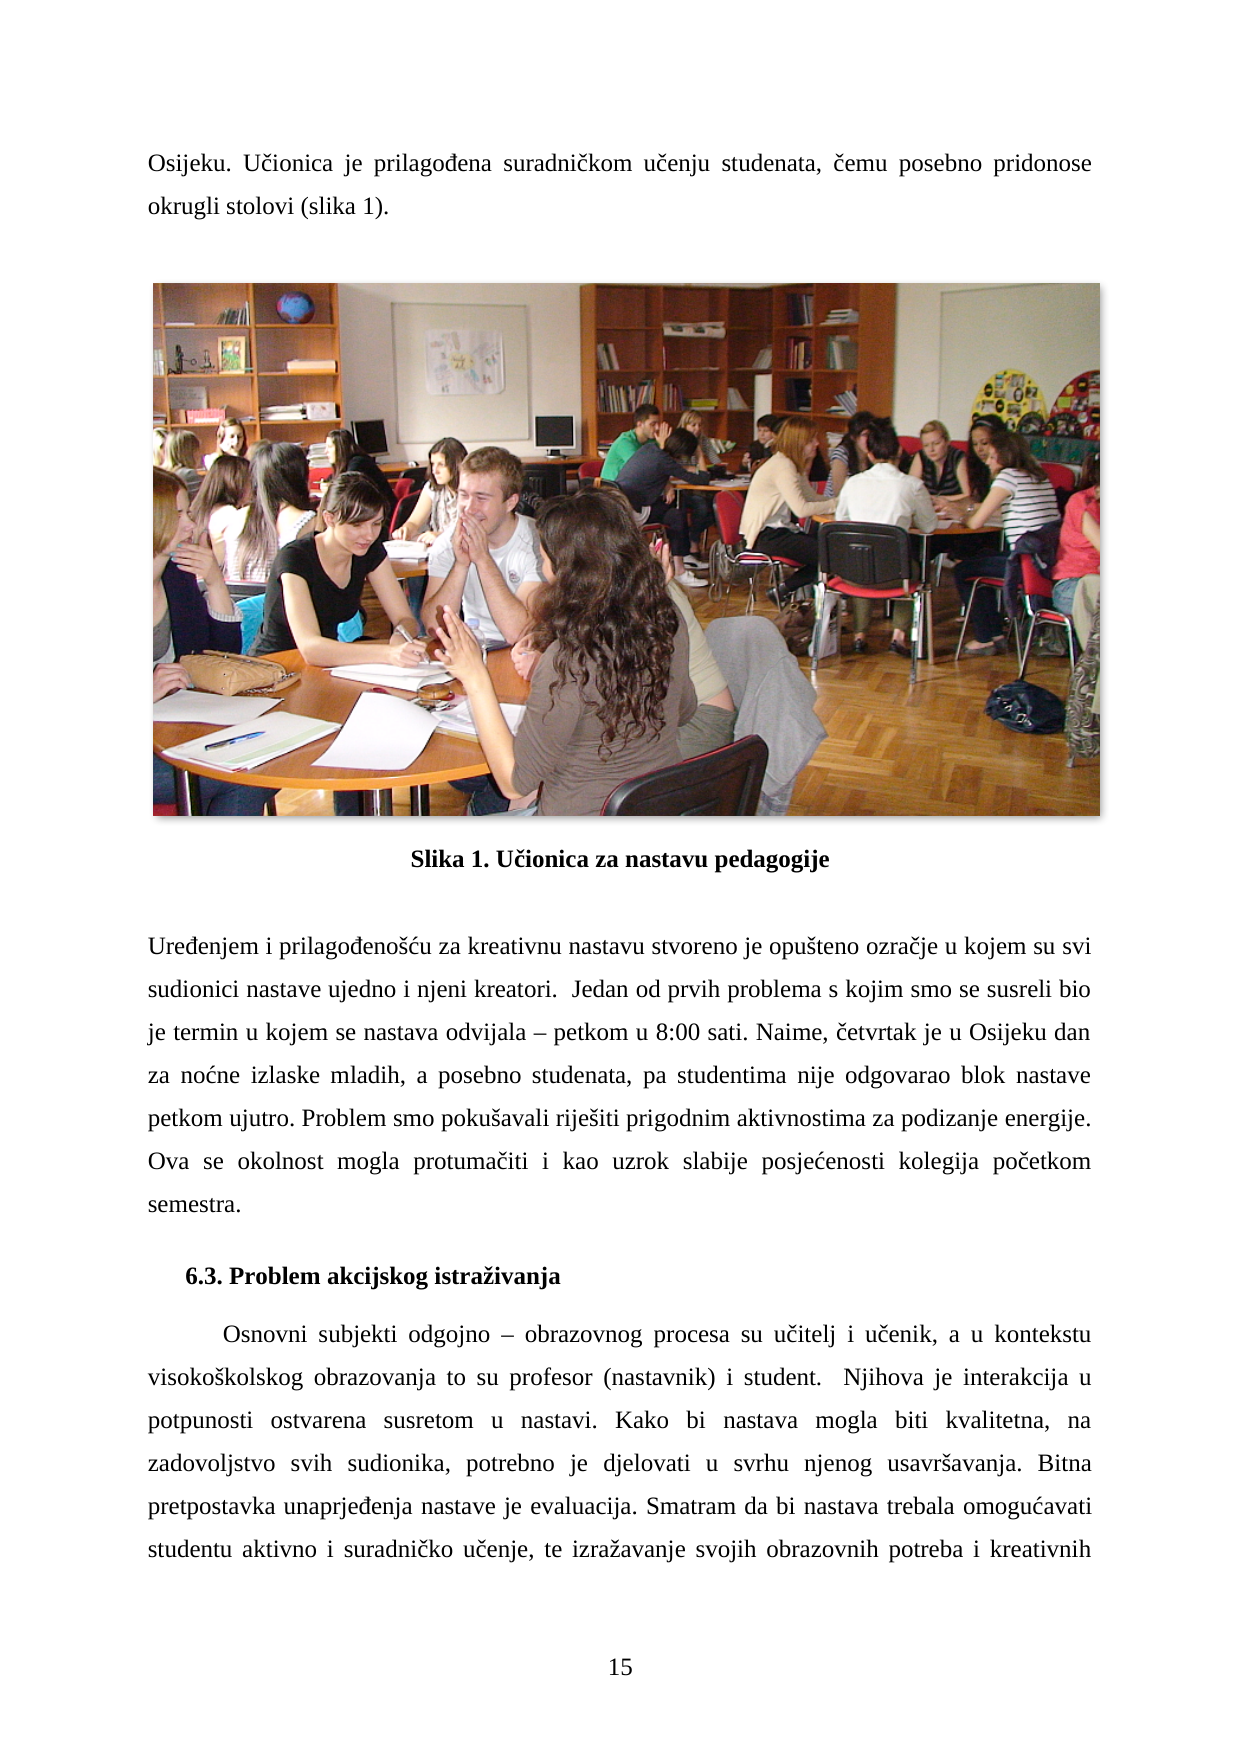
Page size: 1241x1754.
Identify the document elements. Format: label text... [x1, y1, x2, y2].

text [148, 1319, 1093, 1563]
text Slika 1. Učionica za nastavu pedagogije [148, 844, 1093, 873]
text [148, 148, 1093, 219]
picture [153, 283, 1100, 816]
list Problem akcijskog istraživanja [185, 1261, 1093, 1290]
text Uređenjem i prilagođenošću za kreativnu nastavu stvoreno je opušteno ozračje u kojem su svi sudionici nastave ujedno i njeni kreatori. Jedan od prvih problema s kojim smo se susreli bio je termin u kojem se nastava odvijala – petkom u 8:00 sati. Naime, četvrtak je u Osijeku dan za noćne izlaske mladih, a posebno studenata, pa studentima nije odgovarao blok nastave petkom ujutro. Problem smo pokušavali riješiti prigodnim aktivnostima za podizanje energije. Ova se okolnost mogla protumačiti i kao uzrok slabije posjećenosti kolegija početkom semestra. [148, 931, 1093, 1218]
